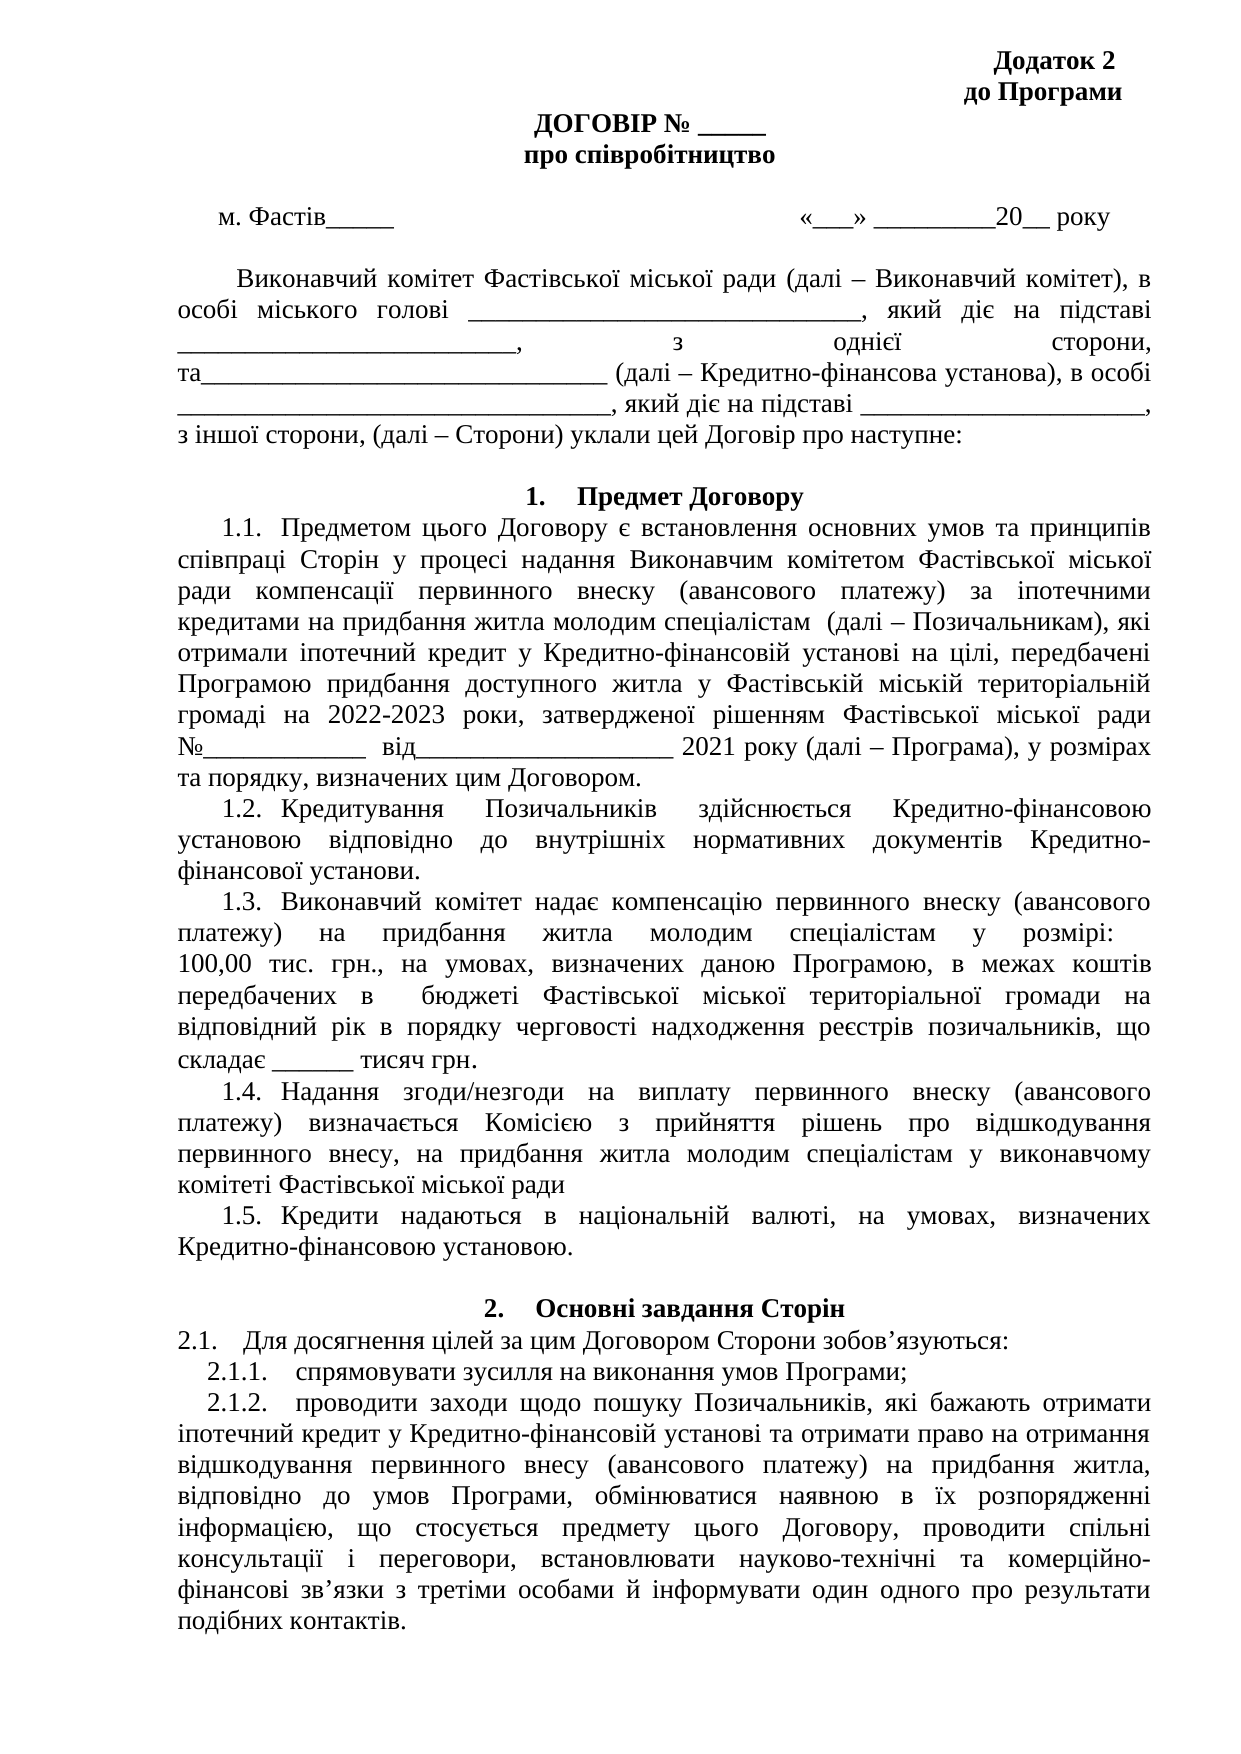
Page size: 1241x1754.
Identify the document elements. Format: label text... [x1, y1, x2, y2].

list Надання згоди/незгоди на виплату первинного внеску (авансового платежу) визначається Комісією з прийняття рішень про відшкодування первинного внесу, на придбання житла молодим спеціалістам у виконавчому комітеті Фастівської міської ради [177, 1074, 1152, 1199]
list спрямовувати зусилля на виконання умов Програми; [177, 1355, 1152, 1386]
text м. Фастів_____ «___» _________20__ року [177, 200, 1152, 231]
list Кредитування Позичальників здійснюється Кредитно-фінансовою установою відповідно до внутрішніх нормативних документів Кредитно-фінансової установи. [177, 792, 1152, 885]
text про співробітництво [177, 138, 1122, 169]
text Виконавчий комітет Фастівської міської ради (далі – Виконавчий комітет), в особі міського голові _____________________________, який діє на підставі _________________________, з однієї сторони, та______________________________ (далі – Кредитно-фінансова установа), в особі ________________________________, який діє на підставі _____________________, з іншої сторони, (далі – Сторони) уклали цей Договір про наступне: [177, 262, 1152, 449]
list Виконавчий комітет надає компенсацію первинного внеску (авансового платежу) на придбання житла молодим спеціалістам у розмірі: 100,00 тис. грн., на умовах, визначених даною Програмою, в межах коштів передбачених в бюджеті Фастівської міської територіальної громади на відповідний рік в порядку черговості надходження реєстрів позичальників, що складає ______ тисяч грн. [177, 885, 1152, 1074]
list Основні завдання Сторін [177, 1293, 1152, 1324]
text Додаток 2 до Програми [177, 44, 1122, 107]
list проводити заходи щодо пошуку Позичальників, які бажають отримати іпотечний кредит у Кредитно-фінансовій установі та отримати право на отримання відшкодування первинного внесу (авансового платежу) на придбання житла, відповідно до умов Програми, обмінюватися наявною в їх розпорядженні інформацією, що стосується предмету цього Договору, проводити спільні консультації і переговори, встановлювати науково-технічні та комерційно-фінансові зв’язки з третіми особами й інформувати один одного про результати подібних контактів. [177, 1386, 1152, 1635]
list Предметом цього Договору є встановлення основних умов та принципів співпраці Сторін у процесі надання Виконавчим комітетом Фастівської міської ради компенсації первинного внеску (авансового платежу) за іпотечними кредитами на придбання житла молодим спеціалістам (далі – Позичальникам), які отримали іпотечний кредит у Кредитно-фінансовій установі на цілі, передбачені Програмою придбання доступного житла у Фастівській міській територіальній громаді на 2022-2023 роки, затвердженої рішенням Фастівської міської ради №____________ від___________________ 2021 року (далі – Програма), у розмірах та порядку, визначених цим Договором. [177, 512, 1152, 792]
list Предмет Договору [177, 480, 1152, 512]
list Для досягнення цілей за цим Договором Сторони зобов’язуються: [177, 1324, 1152, 1355]
list Кредити надаються в національній валюті, на умовах, визначених Кредитно-фінансовою установою. [177, 1199, 1152, 1261]
text ДОГОВІР № _____ [177, 107, 1122, 138]
